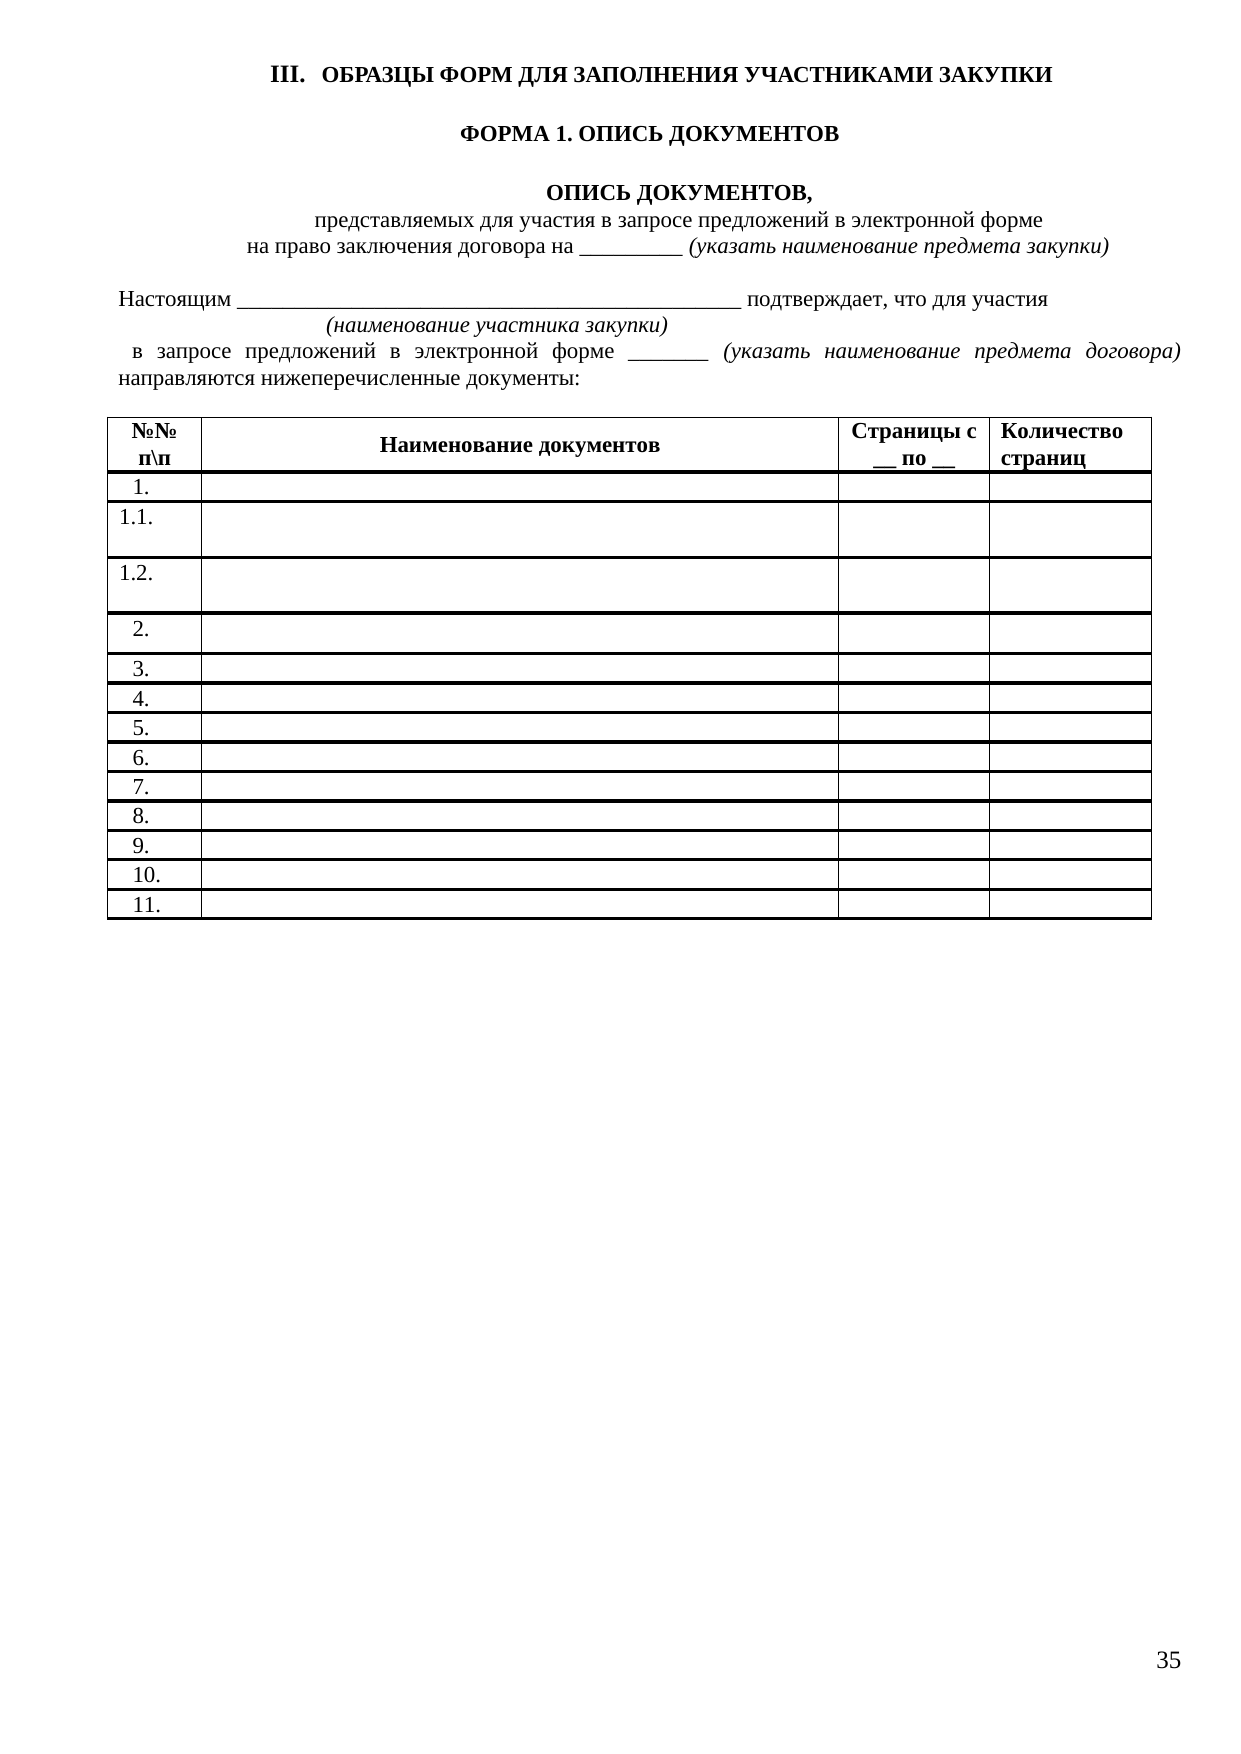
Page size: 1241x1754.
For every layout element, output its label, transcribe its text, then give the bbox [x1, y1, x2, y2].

table_cell [108, 744, 201, 770]
table_cell [839, 655, 989, 681]
table_cell [990, 773, 1151, 799]
table_cell [839, 615, 989, 652]
table_cell [108, 615, 201, 652]
table_cell [202, 803, 838, 829]
table_cell [202, 559, 838, 611]
table_cell [108, 559, 201, 611]
text на право заключения договора на _________ (указать наименование предмета закупки) [118, 232, 1181, 258]
table_header Наименование документов [202, 418, 838, 470]
table_cell [839, 803, 989, 829]
table_cell [108, 474, 201, 500]
text в запросе предложений в электронной форме _______ (указать наименование предмета договора) направляются нижеперечисленные документы: [118, 337, 1181, 390]
table_header Страницы с __ по __ [839, 418, 989, 470]
table_cell [108, 832, 201, 858]
table_cell [108, 861, 201, 888]
table_cell [202, 861, 838, 888]
table_cell [202, 832, 838, 858]
table_cell [202, 744, 838, 770]
table_cell [990, 685, 1151, 711]
table_cell [202, 615, 838, 652]
table_cell [108, 891, 201, 917]
table_cell [108, 685, 201, 711]
table_cell [202, 685, 838, 711]
table_cell [990, 803, 1151, 829]
table_cell [108, 773, 201, 799]
table_cell [202, 474, 838, 500]
table_cell [202, 773, 838, 799]
table_cell [108, 714, 201, 740]
table_cell [108, 503, 201, 556]
table_cell [202, 655, 838, 681]
table_cell [839, 891, 989, 917]
table_cell [990, 861, 1151, 888]
table_cell [202, 503, 838, 556]
table_cell [839, 714, 989, 740]
table_cell [990, 714, 1151, 740]
table_cell [202, 714, 838, 740]
table_cell [990, 474, 1151, 500]
table_cell [839, 744, 989, 770]
text ОПИСЬ ДОКУМЕНТОВ, [118, 179, 1181, 206]
table_cell [990, 744, 1151, 770]
table_header Количество страниц [990, 418, 1151, 470]
table_header №№ п\п [108, 418, 201, 470]
text (наименование участника закупки) [118, 311, 1181, 337]
table_cell [839, 773, 989, 799]
text представляемых для участия в запросе предложений в электронной форме [118, 206, 1181, 232]
subtitle ФОРМА 1. ОПИСЬ ДОКУМЕНТОВ [118, 120, 1181, 147]
table_cell [108, 655, 201, 681]
table_cell [990, 891, 1151, 917]
table_cell [990, 559, 1151, 611]
table_cell [202, 891, 838, 917]
table_cell [990, 615, 1151, 652]
table_cell [839, 474, 989, 500]
table_cell [990, 832, 1151, 858]
subtitle ОБРАЗЦЫ ФОРМ ДЛЯ ЗАПОЛНЕНИЯ УЧАСТНИКАМИ ЗАКУПКИ [118, 59, 1181, 88]
text Настоящим ____________________________________________ подтверждает, что для участия [118, 285, 1181, 311]
table_cell [839, 685, 989, 711]
table_cell [108, 803, 201, 829]
table_cell [990, 503, 1151, 556]
table_cell [839, 559, 989, 611]
table_cell [839, 832, 989, 858]
table_cell [839, 503, 989, 556]
table_cell [990, 655, 1151, 681]
table_cell [839, 861, 989, 888]
